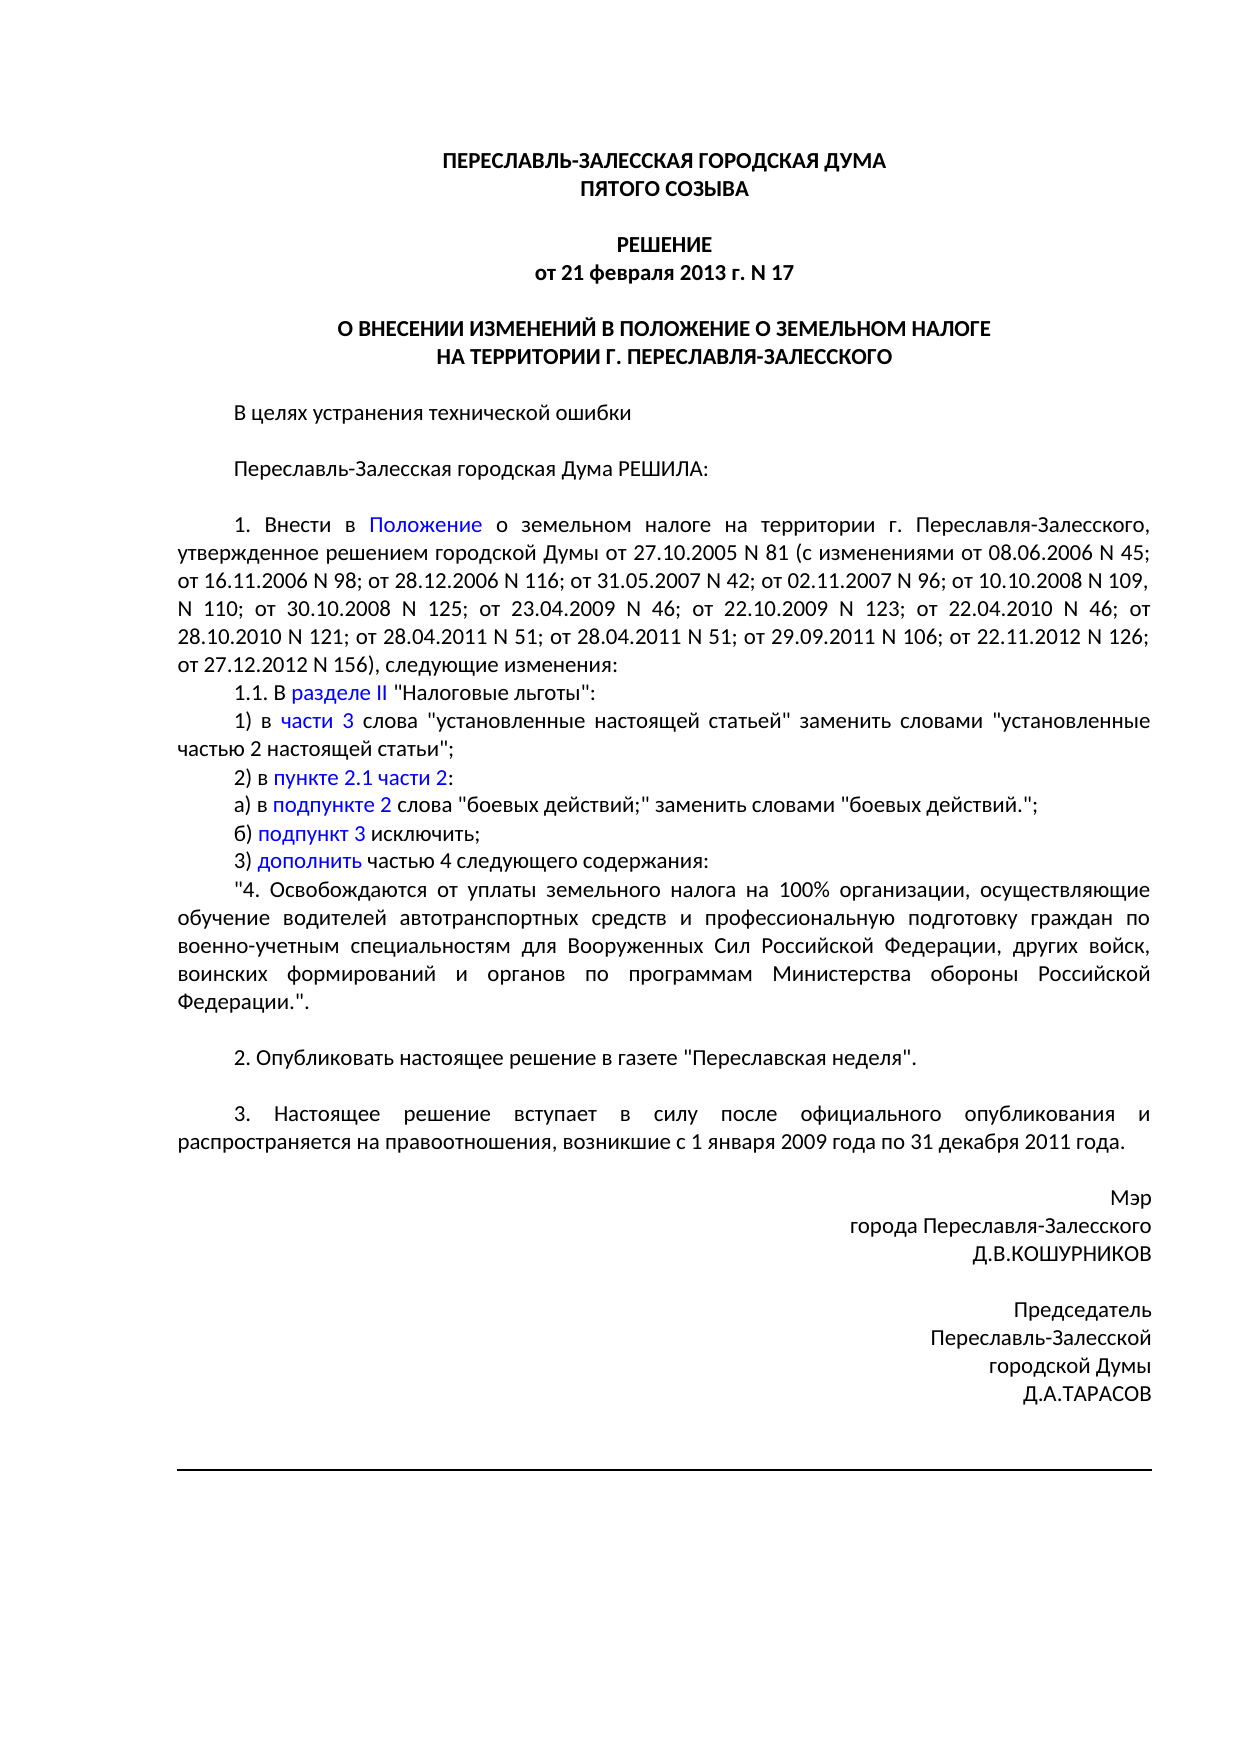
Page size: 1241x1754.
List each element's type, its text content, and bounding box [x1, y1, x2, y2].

text Д.В.КОШУРНИКОВ [177, 1239, 1152, 1267]
text 3. Настоящее решение вступает в силу после официального опубликования и распространяется на правоотношения, возникшие с 1 января 2009 года по 31 декабря 2011 года. [177, 1099, 1152, 1155]
text НА ТЕРРИТОРИИ Г. ПЕРЕСЛАВЛЯ-ЗАЛЕССКОГО [177, 342, 1152, 370]
text ПЯТОГО СОЗЫВА [177, 174, 1152, 202]
text В целях устранения технической ошибки [177, 398, 1152, 426]
text 1) в части 3 слова "установленные настоящей статьей" заменить словами "установленные частью 2 настоящей статьи"; [177, 707, 1152, 763]
text городской Думы [177, 1351, 1152, 1379]
text города Переславля-Залесского [177, 1211, 1152, 1239]
text РЕШЕНИЕ [177, 230, 1152, 258]
text ПЕРЕСЛАВЛЬ-ЗАЛЕССКАЯ ГОРОДСКАЯ ДУМА [177, 146, 1152, 174]
text 3) дополнить частью 4 следующего содержания: [177, 847, 1152, 875]
text 1. Внести в Положение о земельном налоге на территории г. Переславля-Залесского, утвержденное решением городской Думы от 27.10.2005 N 81 (с изменениями от 08.06.2006 N 45; от 16.11.2006 N 98; от 28.12.2006 N 116; от 31.05.2007 N 42; от 02.11.2007 N 96; от 10.10.2008 N 109, N 110; от 30.10.2008 N 125; от 23.04.2009 N 46; от 22.10.2009 N 123; от 22.04.2010 N 46; от 28.10.2010 N 121; от 28.04.2011 N 51; от 28.04.2011 N 51; от 29.09.2011 N 106; от 22.11.2012 N 126; от 27.12.2012 N 156), следующие изменения: [177, 510, 1152, 678]
text 2. Опубликовать настоящее решение в газете "Переславская неделя". [177, 1043, 1152, 1071]
text Председатель [177, 1295, 1152, 1323]
text 1.1. В разделе II "Налоговые льготы": [177, 678, 1152, 707]
text Д.А.ТАРАСОВ [177, 1379, 1152, 1407]
text О ВНЕСЕНИИ ИЗМЕНЕНИЙ В ПОЛОЖЕНИЕ О ЗЕМЕЛЬНОМ НАЛОГЕ [177, 314, 1152, 342]
text б) подпункт 3 исключить; [177, 819, 1152, 847]
text от 21 февраля 2013 г. N 17 [177, 258, 1152, 286]
text 2) в пункте 2.1 части 2: [177, 763, 1152, 791]
text Переславль-Залесская городская Дума РЕШИЛА: [177, 454, 1152, 482]
text а) в подпункте 2 слова "боевых действий;" заменить словами "боевых действий."; [177, 791, 1152, 819]
text Переславль-Залесской [177, 1323, 1152, 1351]
text Мэр [177, 1183, 1152, 1211]
text "4. Освобождаются от уплаты земельного налога на 100% организации, осуществляющие обучение водителей автотранспортных средств и профессиональную подготовку граждан по военно-учетным специальностям для Вооруженных Сил Российской Федерации, других войск, воинских формирований и органов по программам Министерства обороны Российской Федерации.". [177, 875, 1152, 1015]
